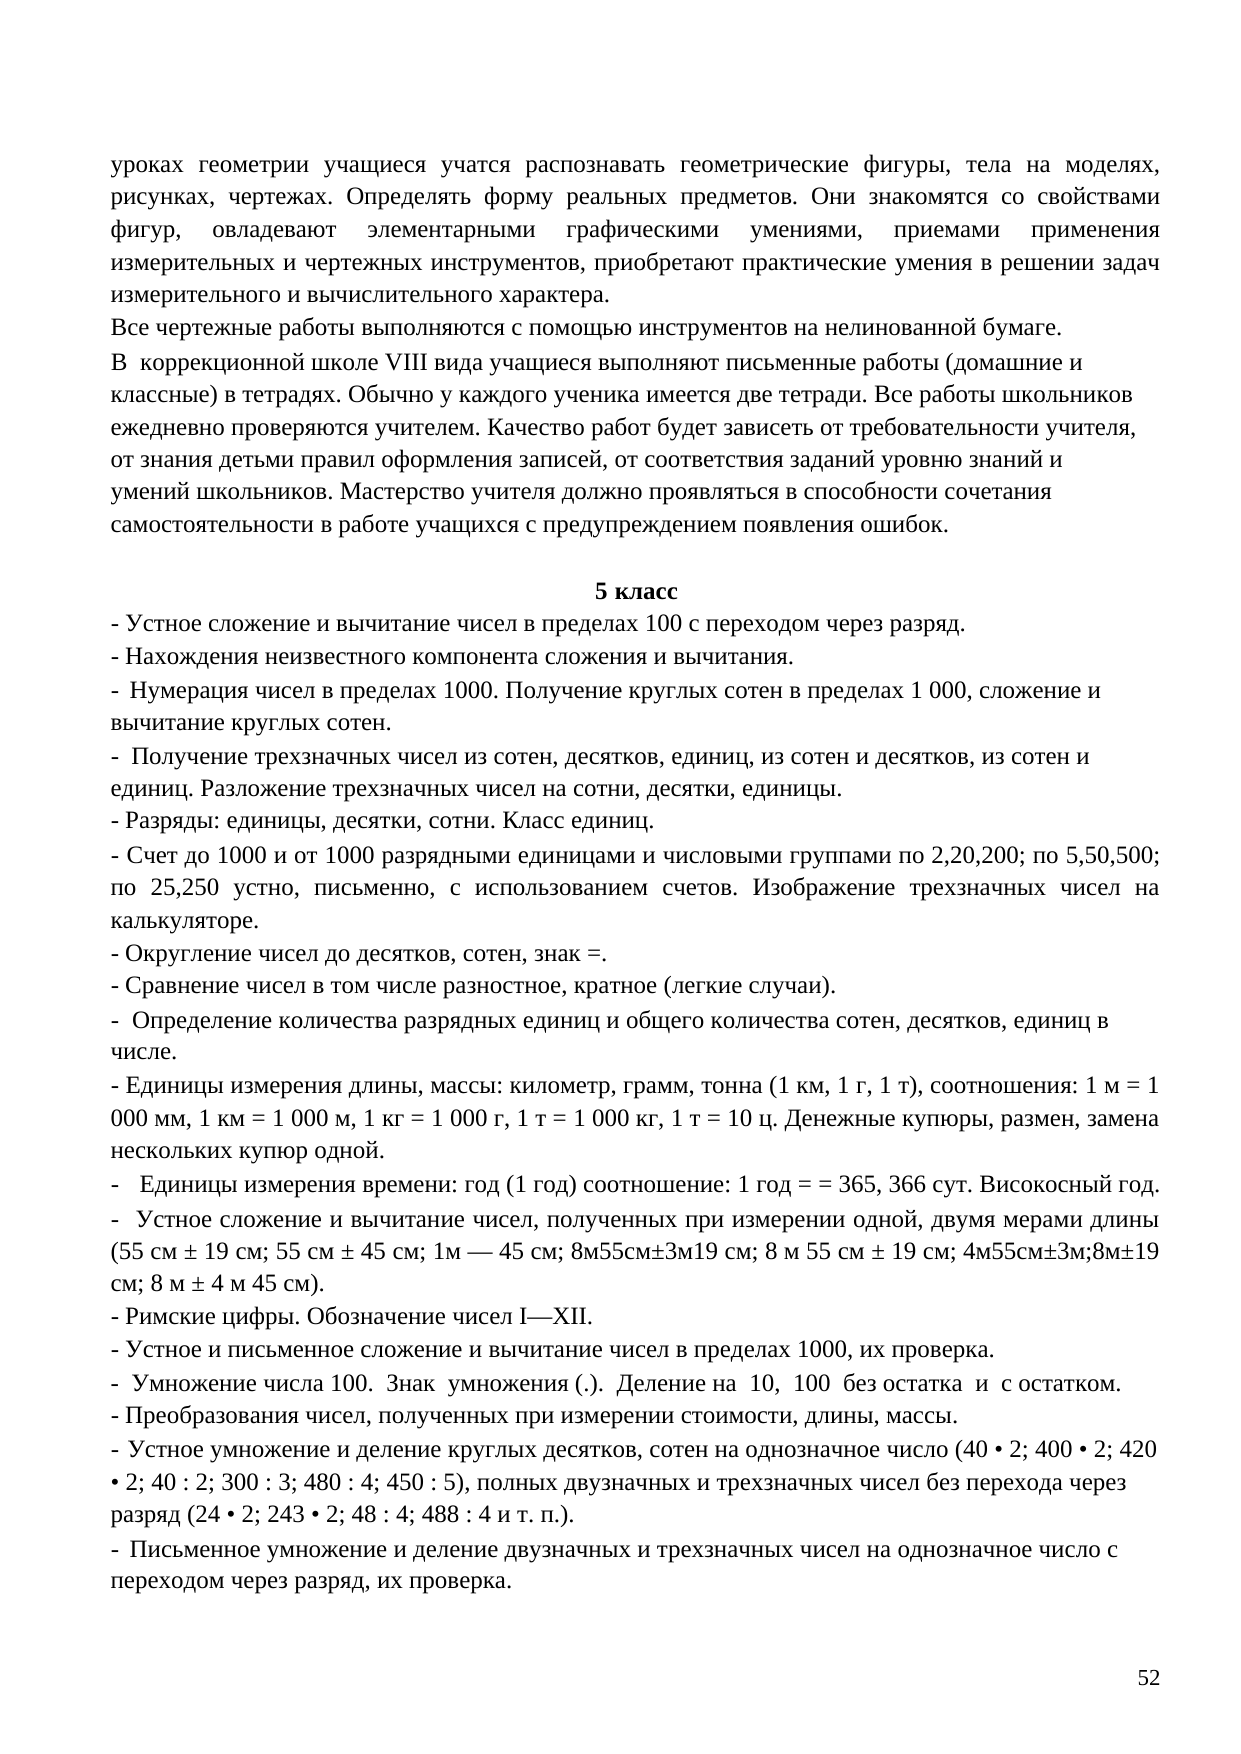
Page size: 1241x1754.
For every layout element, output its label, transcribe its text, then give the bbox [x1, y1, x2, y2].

list Сравнение чисел в том числе разностное, кратное (легкие случаи). [111, 971, 1161, 999]
list коррекционной школе VIII вида учащиеся выполняют письменные работы (домашние и классные) в тетрадях. Обычно у каждого ученика имеется две тетради. Все работы школьников ежедневно проверяются учителем. Качество работ будет зависеть от требовательности учителя, от знания детьми правил оформления записей, от соответствия заданий уровню знаний и умений школьников. Мастерство учителя должно проявляться в способности сочетания самостоятельности в работе учащихся с предупреждением появления ошибок. [110, 347, 1144, 537]
list Устное сложение и вычитание чисел, полученных при измерении одной, двумя мерами длины (55 см ± 19 см; 55 см ± 45 см; 1м — 45 см; 8м55см±3м19 см; 8 м 55 см ± 19 см; 4м55см±3м;8м±19 см; 8 м ± 4 м 45 см). [110, 1204, 1161, 1297]
text • 2; 40 : 2; 300 : 3; 480 : 4; 450 : 5), полных двузначных и трехзначных чисел без перехода через [110, 1467, 1161, 1495]
text 52 [1137, 1664, 1161, 1691]
text разряд (24 • 2; 243 • 2; 48 : 4; 488 : 4 и т. п.). [110, 1499, 1161, 1528]
text уроках геометрии учащиеся учатся распознавать геометрические фигуры, тела на моделях, рисунках, чертежах. Определять форму реальных предметов. Они знакомятся со свойствами фигур, овладевают элементарными графическими умениями, приемами применения измерительных и чертежных инструментов, приобретают практические умения в решении задач измерительного и вычислительного характера. [110, 149, 1161, 308]
list класс [595, 576, 1161, 604]
list Нахождения неизвестного компонента сложения и вычитания. [111, 641, 1161, 670]
list Единицы измерения длины, массы: километр, грамм, тонна (1 км, 1 г, 1 т), соотношения: 1 м = 1 000 мм, 1 км = 1 000 м, 1 кг = 1 000 г, 1 т = 1 000 кг, 1 т = 10 ц. Денежные купюры, размен, замена нескольких купюр одной. [110, 1071, 1161, 1164]
list Нумерация чисел в пределах 1000. Получение круглых сотен в пределах 1 000, сложение и вычитание круглых сотен. [110, 675, 1161, 736]
list Округление чисел до десятков, сотен, знак =. [111, 938, 1161, 966]
text - Умножение числа 100. Знак умножения (.). Деление на 10, 100 без остатка и с остатком. [110, 1368, 1161, 1396]
list Единицы измерения времени: год (1 год) соотношение: 1 год = = 365, 366 сут. Високосный год. [110, 1169, 1161, 1198]
list Римские цифры. Обозначение чисел I—XII. [111, 1301, 1161, 1330]
list Получение трехзначных чисел из сотен, десятков, единиц, из сотен и десятков, из сотен и единиц. Разложение трехзначных чисел на сотни, десятки, единицы. [110, 741, 1161, 802]
list Устное сложение и вычитание чисел в пределах 100 с переходом через разряд. [111, 608, 1161, 637]
text Все чертежные работы выполняются с помощью инструментов на нелинованной бумаге. [110, 312, 1161, 341]
list Письменное умножение и деление двузначных и трехзначных чисел на однозначное число с переходом через разряд, их проверка. [110, 1534, 1161, 1594]
list Определение количества разрядных единиц и общего количества сотен, десятков, единиц в числе. [110, 1005, 1161, 1065]
list Счет до 1000 и от 1000 разрядными единицами и числовыми группами по 2,20,200; по 5,50,500; по 25,250 устно, письменно, с использованием счетов. Изображение трехзначных чисел на калькуляторе. [110, 840, 1161, 933]
list Преобразования чисел, полученных при измерении стоимости, длины, массы. [111, 1401, 1161, 1429]
list Устное умножение и деление круглых десятков, сотен на однозначное число (40 • 2; 400 • 2; 420 [111, 1434, 1161, 1462]
list Устное и письменное сложение и вычитание чисел в пределах 1000, их проверка. [111, 1334, 1161, 1363]
list Разряды: единицы, десятки, сотни. Класс единиц. [111, 806, 1161, 834]
